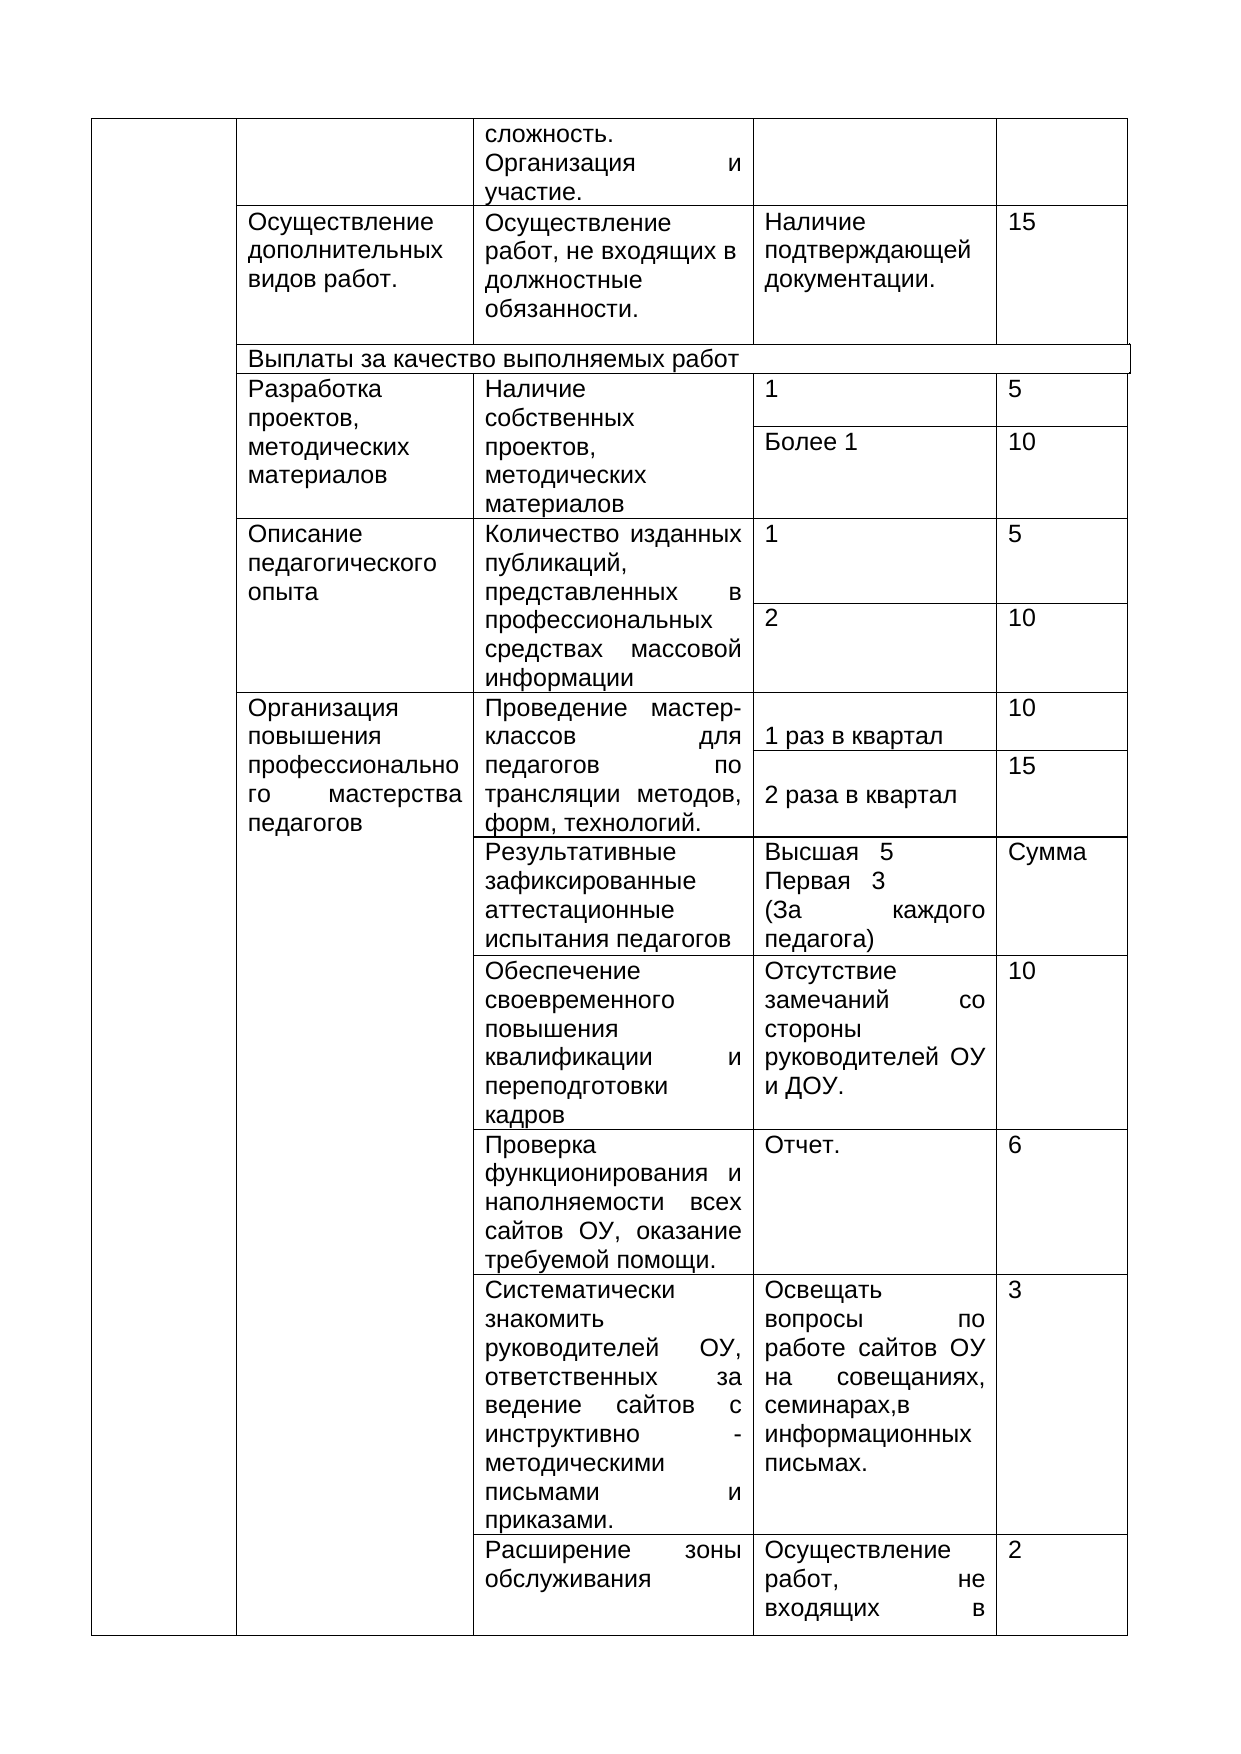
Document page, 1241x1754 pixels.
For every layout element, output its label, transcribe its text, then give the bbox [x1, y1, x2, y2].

table_cell 6 [997, 1130, 1127, 1274]
table_cell 2 раза в квартал [754, 751, 996, 836]
table_cell Количество изданных публикаций, представленных в профессиональных средствах массовой информации [474, 519, 753, 692]
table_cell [474, 119, 753, 205]
table_cell 1 [754, 374, 996, 426]
table_cell Проверка функционирования и наполняемости всех сайтов ОУ, оказание требуемой помощи. [474, 1130, 753, 1274]
table_cell 15 [997, 751, 1127, 836]
table_cell 2 [754, 604, 996, 692]
table_cell Обеспечение своевременного повышения квалификации и переподготовки кадров [474, 956, 753, 1129]
table_cell 10 [997, 956, 1127, 1129]
table_cell 10 [997, 427, 1127, 518]
table_cell Систематически знакомить руководителей ОУ, ответственных за ведение сайтов с инструктивно - методическими письмами и приказами. [474, 1275, 753, 1534]
table_cell 1 раз в квартал [754, 693, 996, 750]
table_cell Описание педагогического опыта [237, 519, 473, 692]
table_cell Выплаты за качество выполняемых работ [237, 345, 1130, 373]
table_cell 30 [997, 119, 1127, 205]
table_cell 5 [997, 374, 1127, 426]
table_cell Разработка проектов, методических материалов [237, 374, 473, 518]
table_cell Отсутствие замечаний со стороны руководителей ОУ и ДОУ. [754, 956, 996, 1129]
table_cell Проведение мастер-классов для педагогов по трансляции методов, форм, технологий. [474, 693, 753, 836]
table_cell 2 [997, 1535, 1127, 1635]
table_cell Результативные зафиксированные аттестационные испытания педагогов [474, 838, 753, 955]
table_cell Организация повышения профессионального мастерства педагогов [237, 693, 473, 1635]
table_cell 5 [997, 519, 1127, 602]
table_cell 10 [997, 693, 1127, 750]
table_cell Более 1 [754, 427, 996, 518]
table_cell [754, 1535, 996, 1635]
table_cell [237, 119, 473, 205]
table_cell Сумма [997, 838, 1127, 955]
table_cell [474, 1535, 753, 1635]
table_cell Отчет. [754, 1130, 996, 1274]
table_cell Освещать вопросы по работе сайтов ОУ на совещаниях, семинарах,в информационных письмах. [754, 1275, 996, 1534]
table_cell Осуществление дополнительных видов работ. [237, 206, 473, 343]
table_cell Высшая 5 Первая 3 (За каждого педагога) [754, 838, 996, 955]
table_cell 3 [997, 1275, 1127, 1534]
table_cell Наличие подтверждающей документации. [754, 206, 996, 343]
table_cell 15 [997, 206, 1127, 343]
table_cell Осуществление работ, не входящих в должностные обязанности. [474, 206, 753, 343]
table_cell 10 [997, 604, 1127, 692]
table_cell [754, 119, 996, 205]
table_cell Наличие собственных проектов, методических материалов [474, 374, 753, 518]
table_cell 1 [754, 519, 996, 602]
